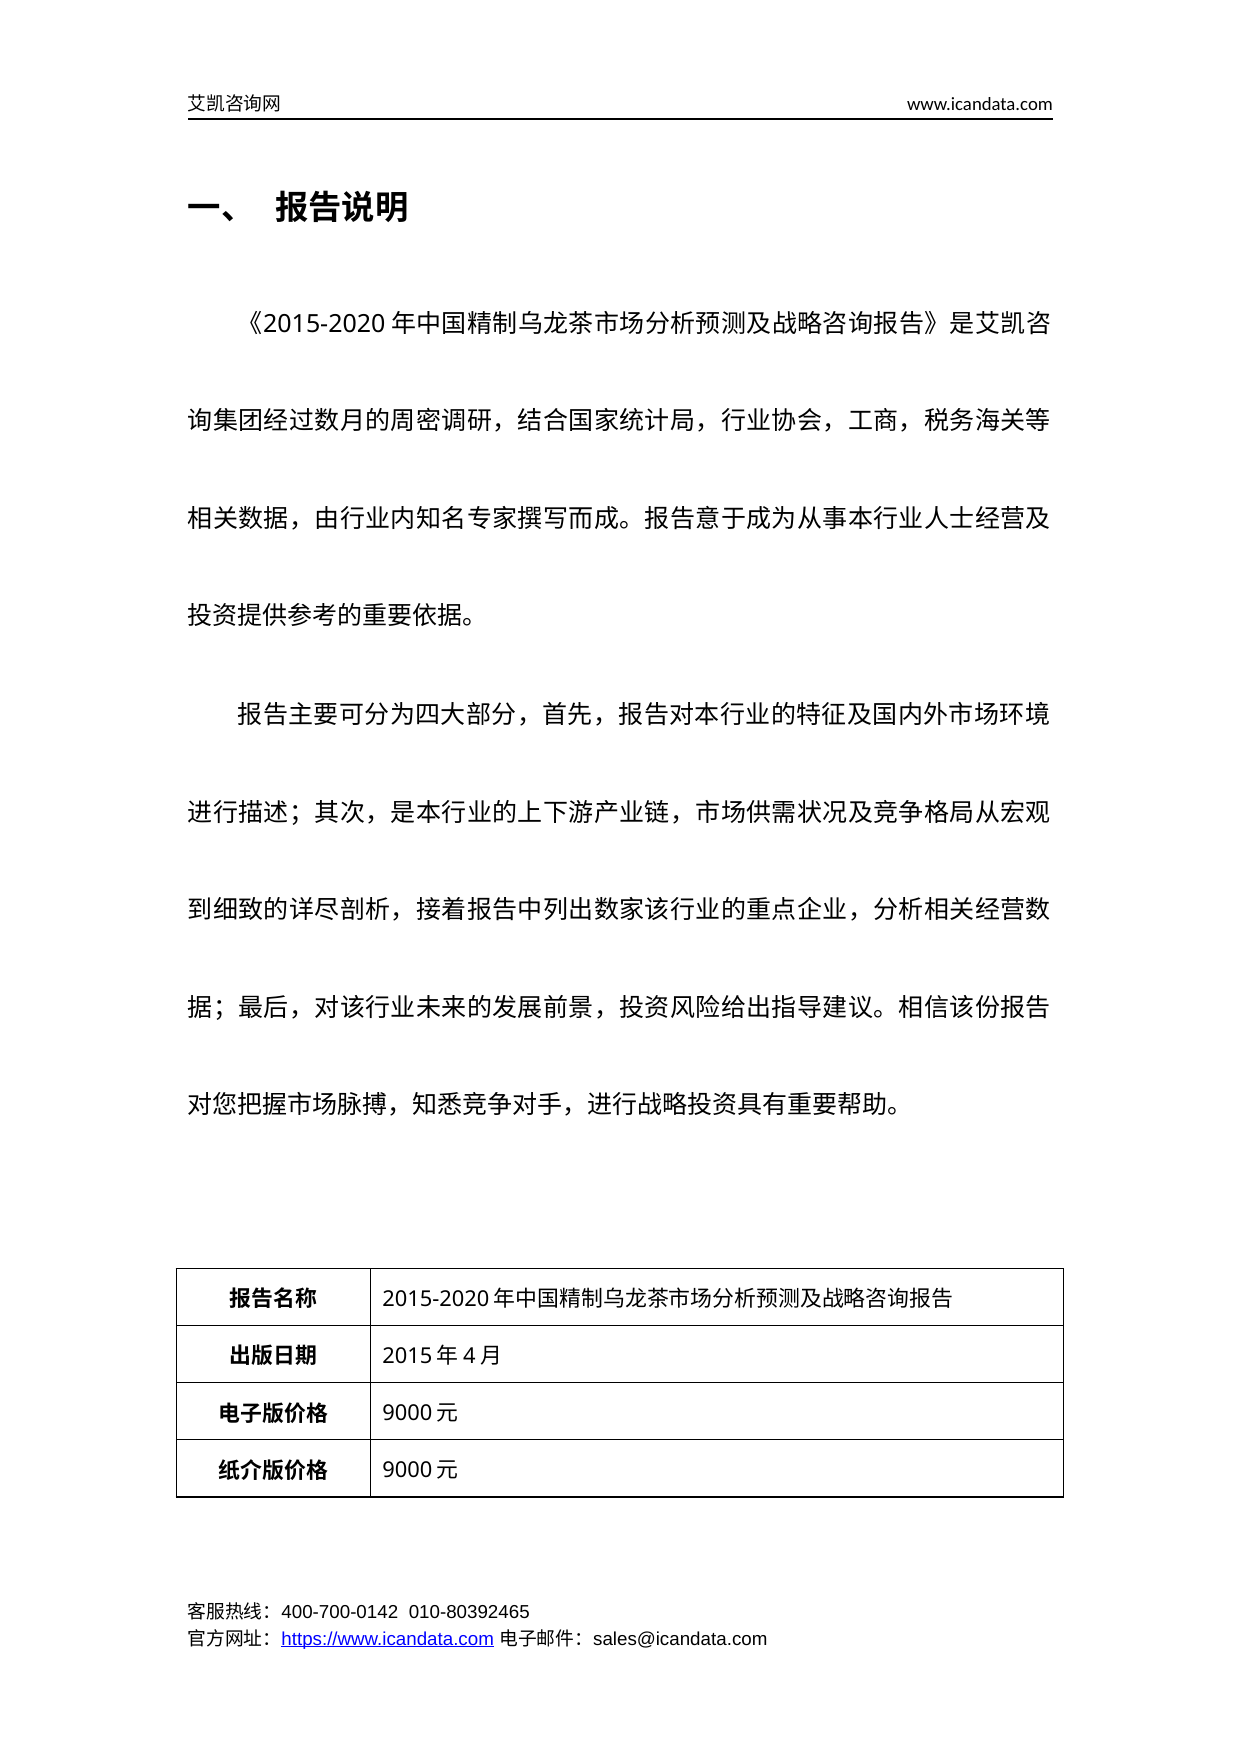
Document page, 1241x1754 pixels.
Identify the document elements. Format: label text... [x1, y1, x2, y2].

table_cell 9000元 [371, 1440, 1063, 1496]
table_cell 纸介版价格 [177, 1440, 370, 1496]
table_cell 2015年4月 [371, 1326, 1063, 1382]
table_header 报告名称 [177, 1269, 370, 1325]
text 报告主要可分为四大部分，首先，报告对本行业的特征及国内外市场环境进行描述；其次，是本行业的上下游产业链，市场供需状况及竞争格局从宏观到细致的详尽剖析，接着报告中列出数家该行业的重点企业，分析相关经营数据；最后，对该行业未来的发展前景，投资风险给出指导建议。相信该份报告对您把握市场脉搏，知悉竞争对手，进行战略投资具有重要帮助。 [187, 681, 1053, 1136]
table_cell 出版日期 [177, 1326, 370, 1382]
table_header 2015-2020年中国精制乌龙茶市场分析预测及战略咨询报告 [371, 1269, 1063, 1325]
text 《2015-2020年中国精制乌龙茶市场分析预测及战略咨询报告》是艾凯咨询集团经过数月的周密调研，结合国家统计局，行业协会，工商，税务海关等相关数据，由行业内知名专家撰写而成。报告意于成为从事本行业人士经营及投资提供参考的重要依据。 [187, 289, 1053, 646]
subtitle 报告说明 [187, 172, 1053, 237]
table_cell 电子版价格 [177, 1383, 370, 1439]
table_cell 9000元 [371, 1383, 1063, 1439]
